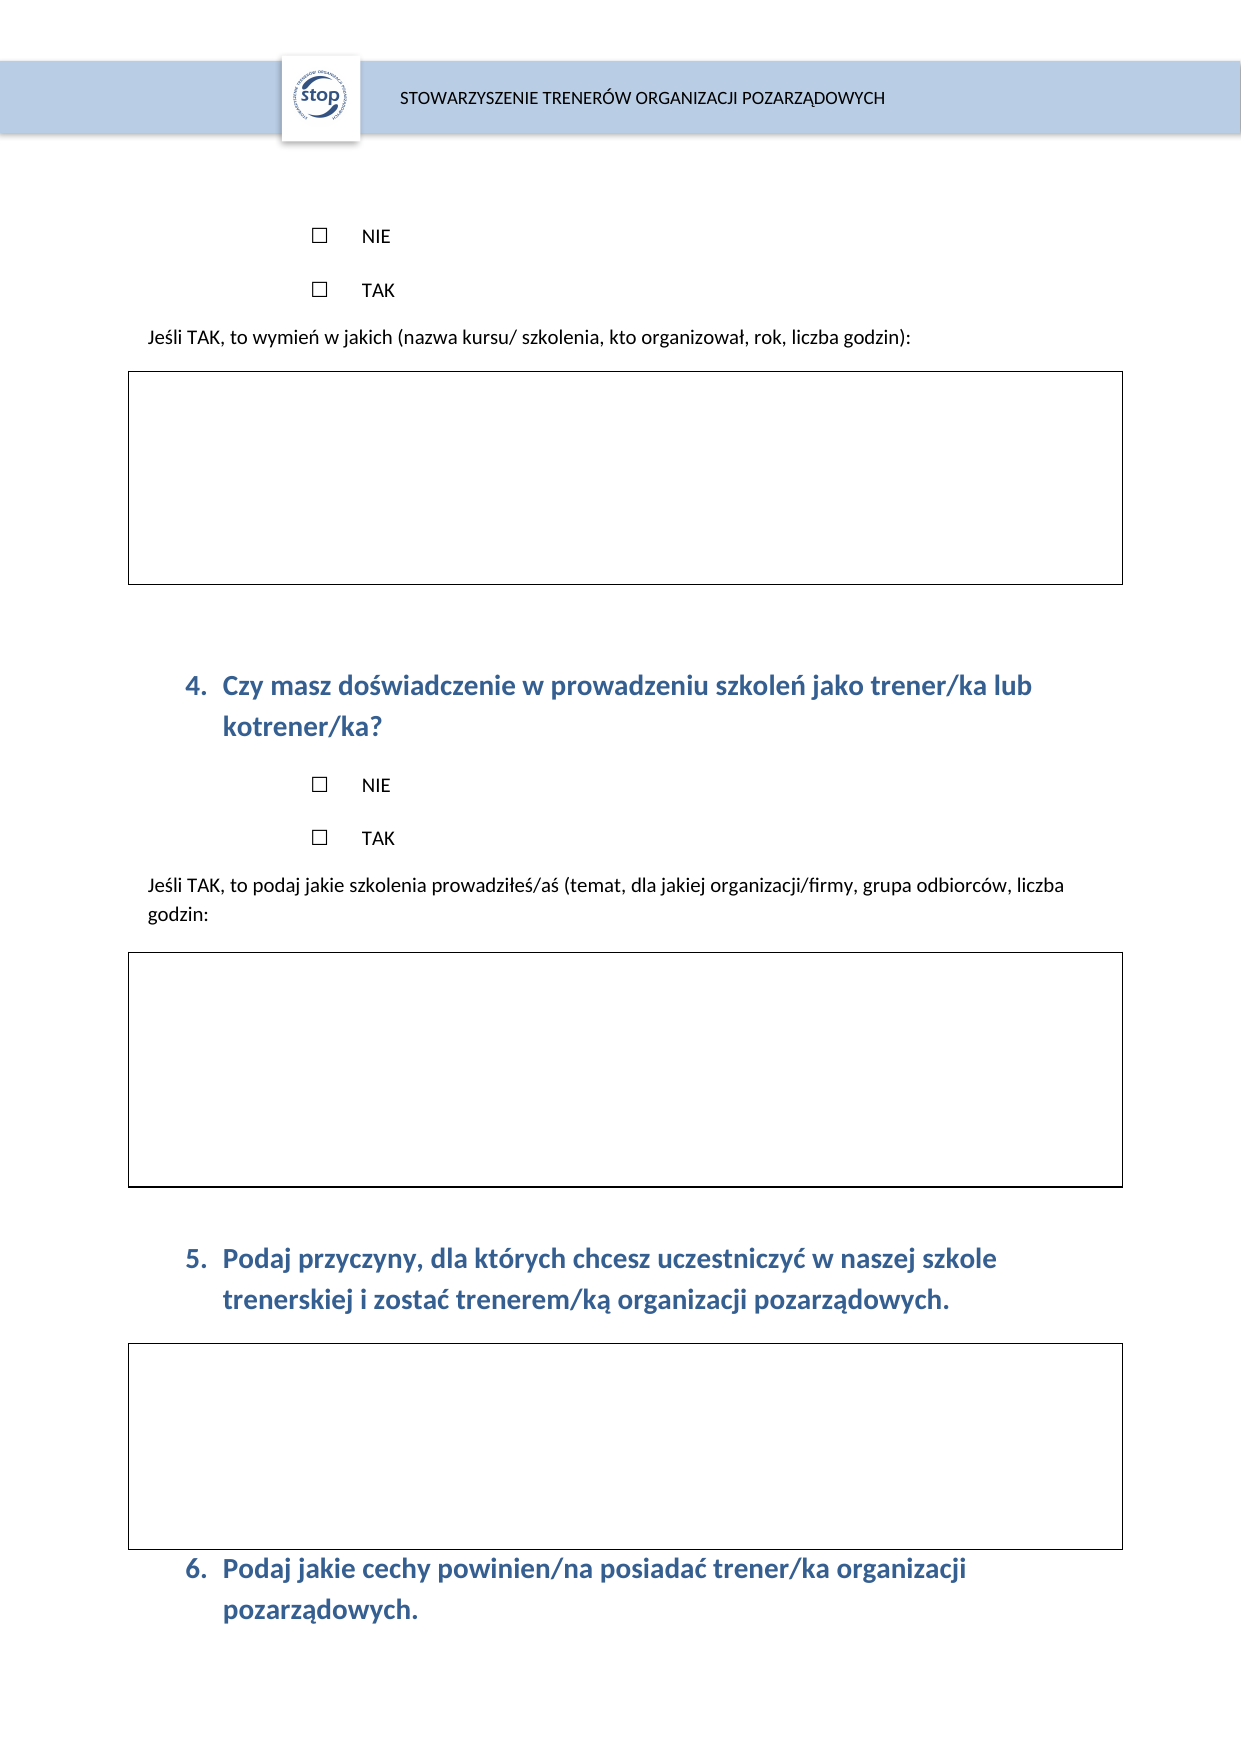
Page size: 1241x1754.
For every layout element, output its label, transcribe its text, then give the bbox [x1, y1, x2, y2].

table_header [129, 1344, 1122, 1549]
text ☐ TAK [310, 275, 1092, 303]
text Jeśli TAK, to podaj jakie szkolenia prowadziłeś/aś (temat, dla jakiej organizacji/firmy, grupa odbiorców, liczba godzin: [148, 872, 1092, 927]
table_header [129, 372, 1122, 584]
text ☐ NIE [310, 770, 1092, 798]
text Podaj jakie cechy powinien/na posiadać trener/ka organizacji pozarządowych. [185, 1550, 1092, 1627]
text ☐ NIE [310, 222, 1092, 250]
text ☐ TAK [310, 823, 1092, 852]
text Podaj przyczyny, dla których chcesz uczestniczyć w naszej szkole trenerskiej i zostać trenerem/ką organizacji pozarządowych. [185, 1241, 1092, 1317]
text Czy masz doświadczenie w prowadzeniu szkoleń jako trener/ka lub kotrener/ka? [185, 667, 1092, 743]
table_header [129, 953, 1122, 1186]
text Jeśli TAK, to wymień w jakich (nazwa kursu/ szkolenia, kto organizował, rok, liczba godzin): [148, 324, 1092, 350]
picture [290, 67, 350, 127]
